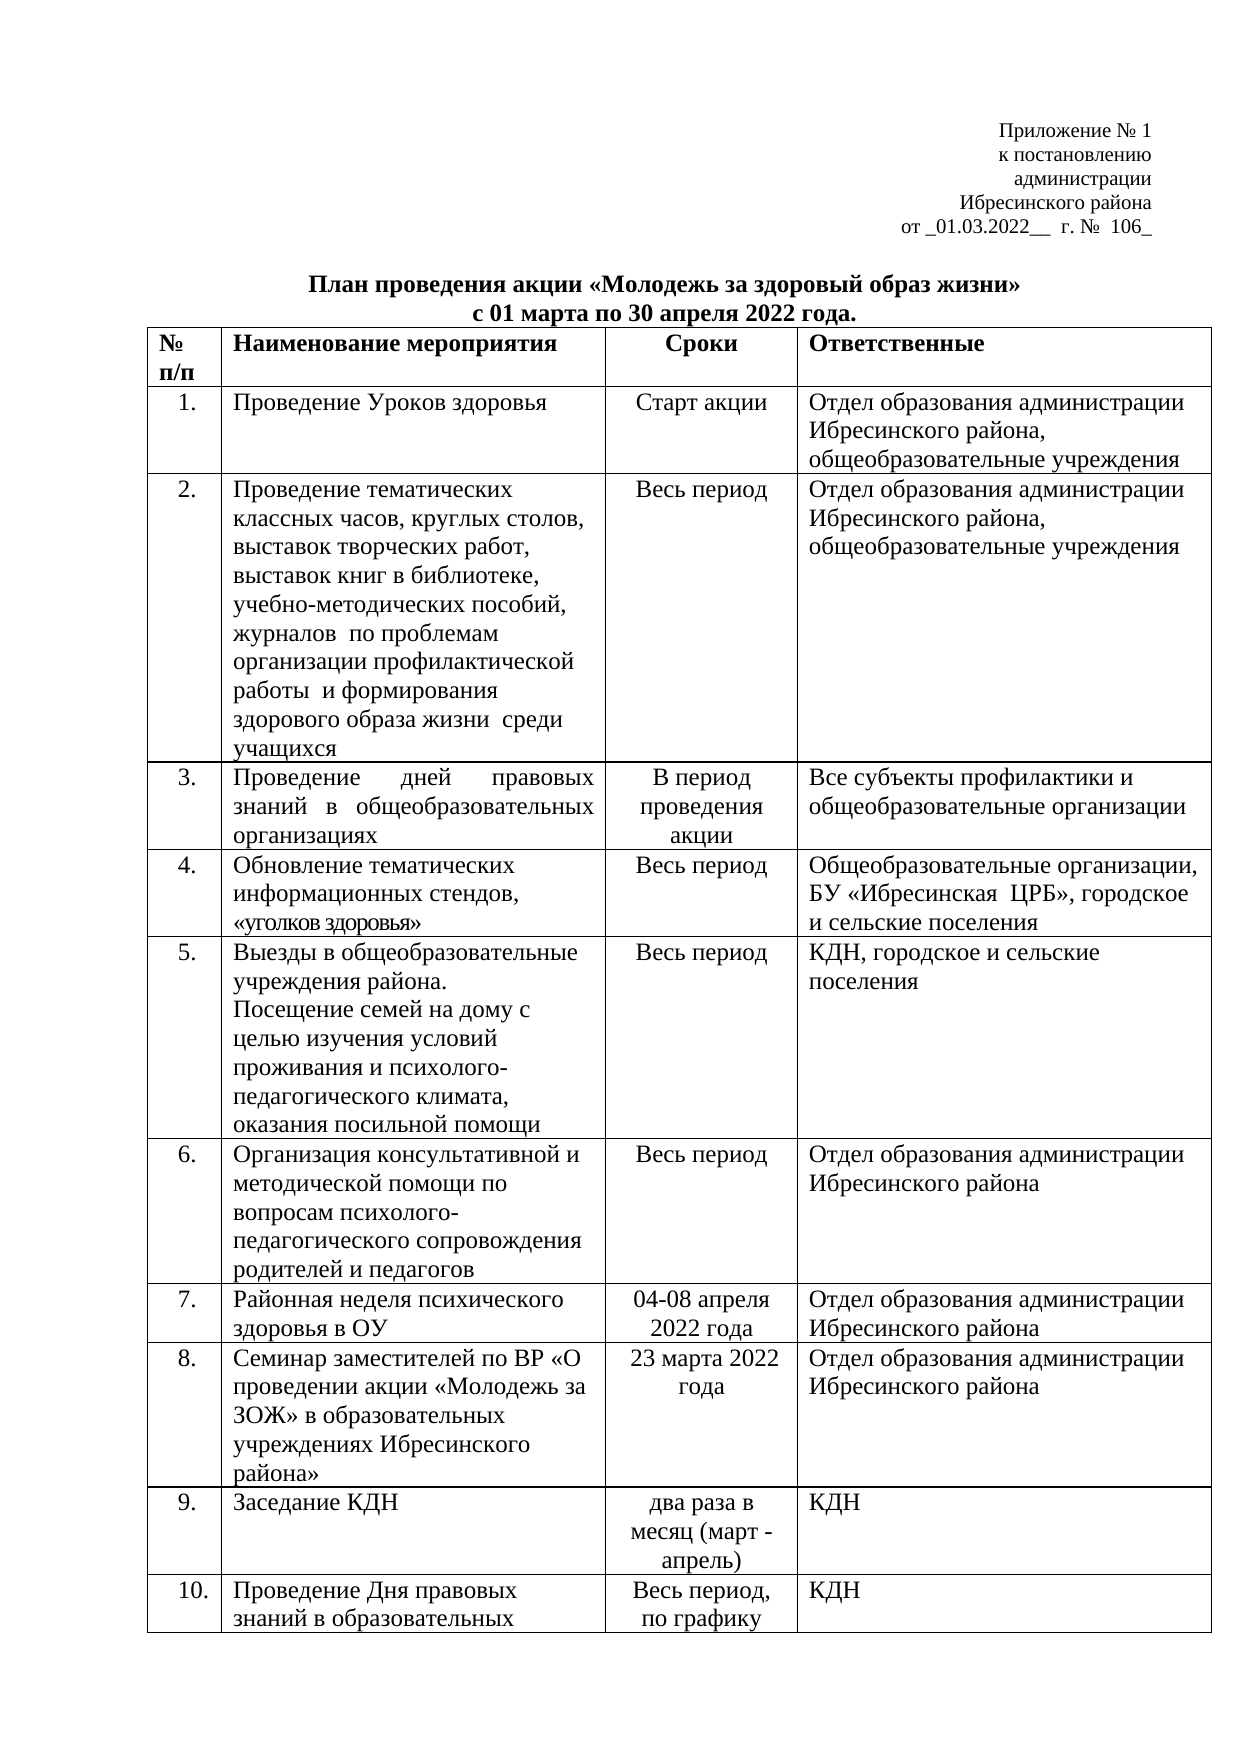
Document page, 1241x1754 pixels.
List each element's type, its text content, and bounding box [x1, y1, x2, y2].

table_cell Все субъекты профилактики и общеобразовательные организации [798, 763, 1211, 849]
table_cell [148, 850, 221, 936]
table_cell два раза в месяц (март - апрель) [606, 1488, 797, 1574]
table_cell КДН [798, 1575, 1211, 1632]
table_cell Весь период [606, 1139, 797, 1283]
table_cell Общеобразовательные организации, БУ «Ибресинская ЦРБ», городское и сельские поселения [798, 850, 1211, 936]
table_cell Отдел образования администрации Ибресинского района [798, 1343, 1211, 1486]
text к постановлению администрации Ибресинского района [886, 142, 1152, 214]
table_cell Весь период [606, 937, 797, 1138]
table_cell КДН [798, 1488, 1211, 1574]
text Приложение № 1 [736, 118, 1152, 142]
table_header Наименование мероприятия [222, 328, 605, 386]
table_cell Отдел образования администрации Ибресинского района, общеобразовательные учреждения [798, 474, 1211, 761]
table_cell [148, 1575, 221, 1632]
table_cell Обновление тематических информационных стендов, «уголков здоровья» [222, 850, 605, 936]
table_cell Проведение тематических классных часов, круглых столов, выставок творческих работ, выставок книг в библиотеке, учебно-методических пособий, журналов по проблемам организации профилактической работы и формирования здорового образа жизни среди учащихся [222, 474, 605, 761]
table_cell Проведение дней правовых знаний в общеобразовательных организациях [222, 763, 605, 849]
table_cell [222, 1575, 605, 1632]
text План проведения акции «Молодежь за здоровый образ жизни» [177, 269, 1152, 298]
table_cell Районная неделя психического здоровья в ОУ [222, 1284, 605, 1342]
table_cell Старт акции [606, 387, 797, 473]
table_header № п/п [148, 328, 221, 386]
table_header Сроки [606, 328, 797, 386]
table_cell Проведение Уроков здоровья [222, 387, 605, 473]
text с 01 марта по 30 апреля 2022 года. [177, 298, 1152, 327]
table_cell 23 марта 2022 года [606, 1343, 797, 1486]
table_cell Весь период [606, 850, 797, 936]
table_cell КДН, городское и сельские поселения [798, 937, 1211, 1138]
table_header Ответственные [798, 328, 1211, 386]
table_cell Заседание КДН [222, 1488, 605, 1574]
table_cell [148, 1343, 221, 1486]
table_cell Отдел образования администрации Ибресинского района [798, 1139, 1211, 1283]
table_cell [148, 1139, 221, 1283]
table_cell В период проведения акции [606, 763, 797, 849]
table_cell [148, 763, 221, 849]
table_cell [148, 474, 221, 761]
table_cell Весь период [606, 474, 797, 761]
table_cell Отдел образования администрации Ибресинского района [798, 1284, 1211, 1342]
table_cell Семинар заместителей по ВР «О проведении акции «Молодежь за ЗОЖ» в образовательных учреждениях Ибресинского района» [222, 1343, 605, 1486]
table_cell Организация консультативной и методической помощи по вопросам психолого-педагогического сопровождения родителей и педагогов [222, 1139, 605, 1283]
table_cell [148, 387, 221, 473]
table_cell [148, 1284, 221, 1342]
text от _01.03.2022__ г. № 106_ [886, 214, 1152, 238]
table_cell 04-08 апреля 2022 года [606, 1284, 797, 1342]
table_cell Выезды в общеобразовательные учреждения района. Посещение семей на дому с целью изучения условий проживания и психолого-педагогического климата, оказания посильной помощи [222, 937, 605, 1138]
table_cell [606, 1575, 797, 1632]
table_cell [148, 937, 221, 1138]
table_cell [148, 1488, 221, 1574]
table_cell Отдел образования администрации Ибресинского района, общеобразовательные учреждения [798, 387, 1211, 473]
